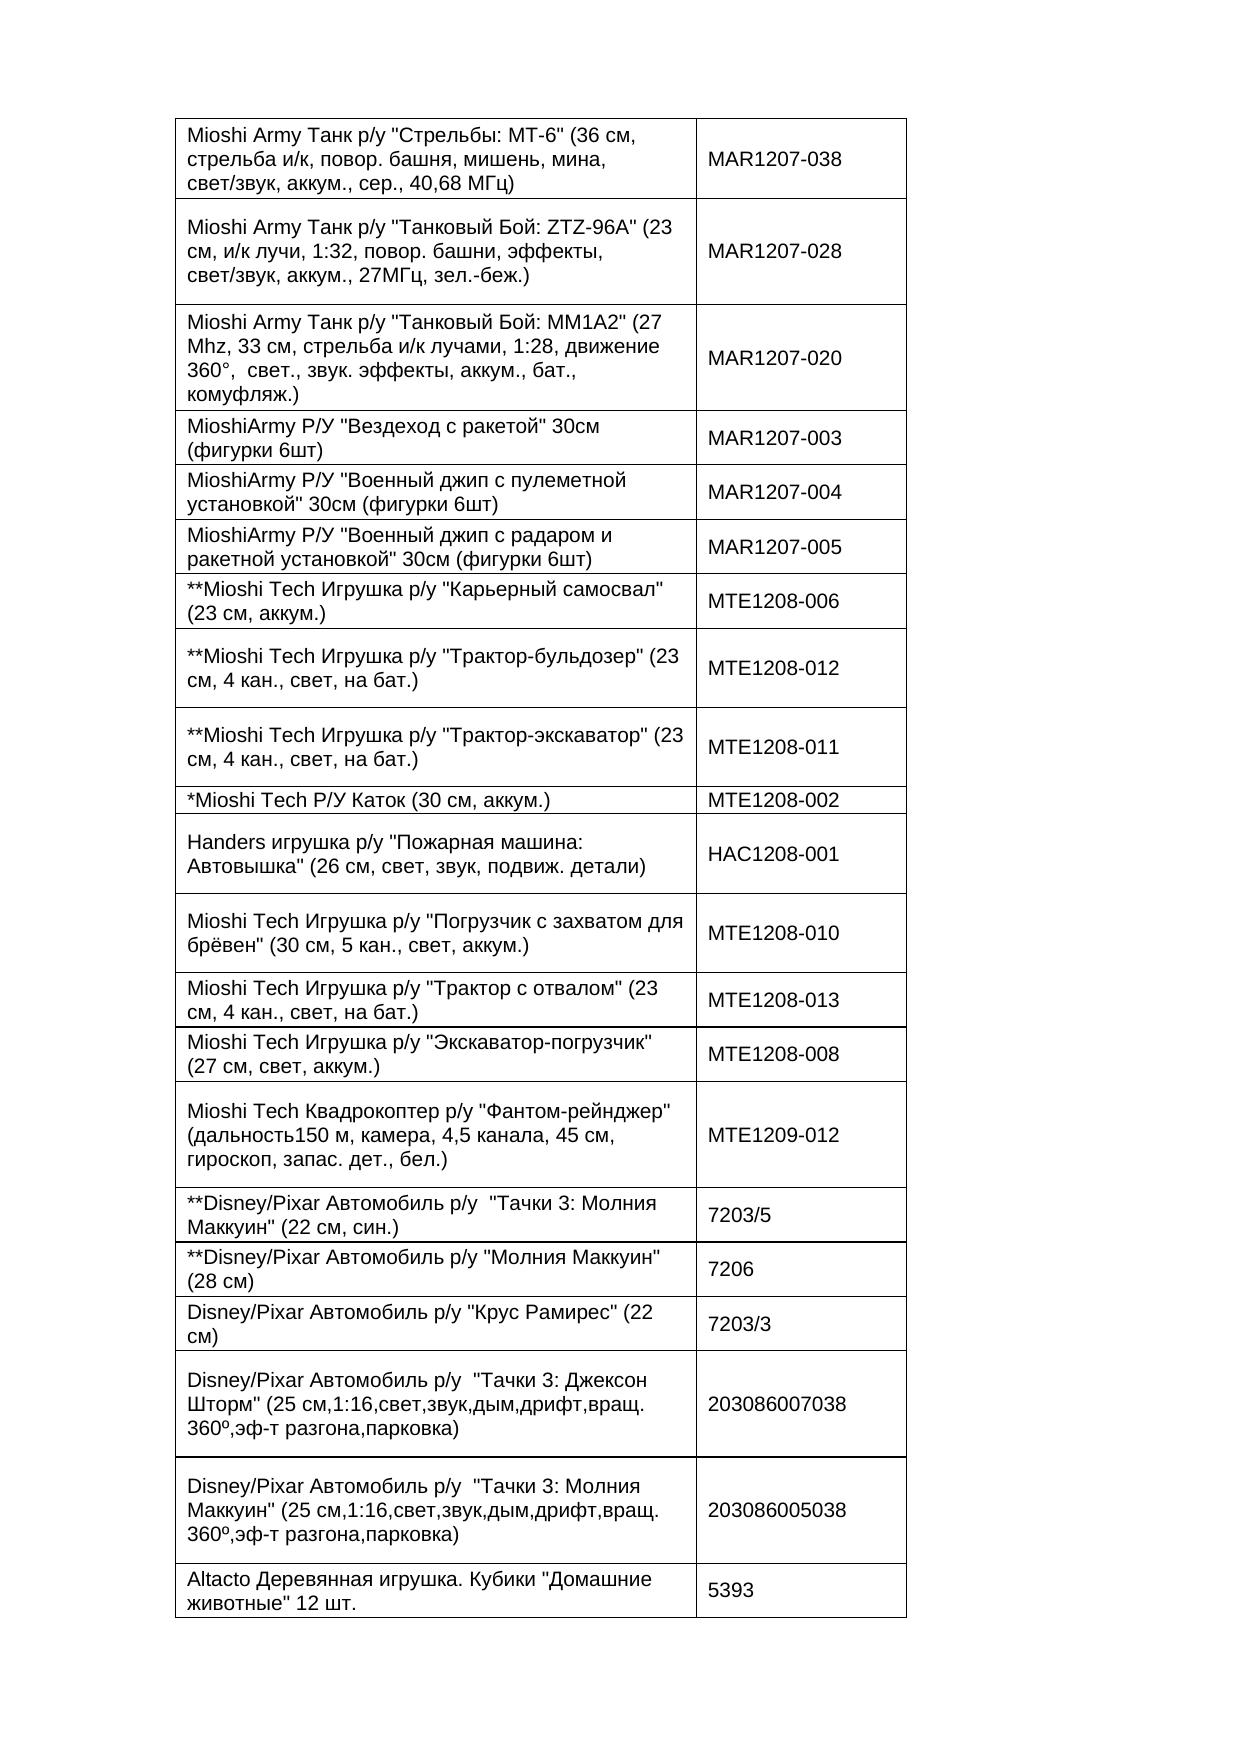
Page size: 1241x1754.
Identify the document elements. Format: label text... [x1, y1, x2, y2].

table_cell MTE1208-012 [697, 629, 906, 707]
table_cell Mioshi Tech Игрушка р/у "Погрузчик с захватом для брёвен" (30 см, 5 кан., свет, аккум.) [176, 894, 696, 972]
table_cell HAC1208-001 [697, 814, 906, 893]
table_cell Mioshi Tech Игрушка р/у "Экскаватор-погрузчик" (27 см, свет, аккум.) [176, 1028, 696, 1081]
table_cell 203086007038 [697, 1351, 906, 1456]
table_cell 5393 [697, 1564, 906, 1617]
table_cell Mioshi Army Танк р/у "Танковый Бой: ММ1А2" (27 Mhz, 33 см, стрельба и/к лучами, 1:28, движение 360°, свет., звук. эффекты, аккум., бат., комуфляж.) [176, 305, 696, 410]
table_cell MAR1207-005 [697, 520, 906, 573]
table_cell **Mioshi Tech Игрушка р/у "Карьерный самосвал" (23 см, аккум.) [176, 574, 696, 627]
table_cell MTE1208-002 [697, 787, 906, 813]
table_cell MTE1209-012 [697, 1082, 906, 1187]
table_cell MTE1208-010 [697, 894, 906, 972]
table_cell Mioshi Army Танк р/у "Танковый Бой: ZTZ-96A" (23 см, и/к лучи, 1:32, повор. башни, эффекты, свет/звук, аккум., 27МГц, зел.-беж.) [176, 199, 696, 304]
table_cell Disney/Pixar Автомобиль р/у "Тачки 3: Молния Маккуин" (25 см,1:16,свет,звук,дым,дрифт,вращ. 360º,эф-т разгона,парковка) [176, 1458, 696, 1563]
table_cell 7203/3 [697, 1297, 906, 1350]
table_cell MTE1208-011 [697, 708, 906, 786]
table_cell MAR1207-020 [697, 305, 906, 410]
table_cell MTE1208-006 [697, 574, 906, 627]
table_cell MioshiArmy Р/У "Вездеход с ракетой" 30см (фигурки 6шт) [176, 411, 696, 464]
table_cell Mioshi Army Танк р/у "Стрельбы: MТ-6" (36 см, стрельба и/к, повор. башня, мишень, мина, свет/звук, аккум., сер., 40,68 МГц) [176, 119, 696, 197]
table_cell **Mioshi Tech Игрушка р/у "Трактор-бульдозер" (23 см, 4 кан., свет, на бат.) [176, 629, 696, 707]
table_cell Disney/Pixar Автомобиль р/у "Крус Рамирес" (22 см) [176, 1297, 696, 1350]
table_cell **Mioshi Tech Игрушка р/у "Трактор-экскаватор" (23 см, 4 кан., свет, на бат.) [176, 708, 696, 786]
table_cell Mioshi Tech Квадрокоптер р/у "Фантом-рейнджер" (дальность150 м, камера, 4,5 канала, 45 см, гироскоп, запас. дет., бел.) [176, 1082, 696, 1187]
table_cell Disney/Pixar Автомобиль р/у "Тачки 3: Джексон Шторм" (25 см,1:16,свет,звук,дым,дрифт,вращ. 360º,эф-т разгона,парковка) [176, 1351, 696, 1456]
table_cell Mioshi Tech Игрушка р/у "Трактор с отвалом" (23 см, 4 кан., свет, на бат.) [176, 973, 696, 1026]
table_cell MAR1207-028 [697, 199, 906, 304]
table_cell MTE1208-013 [697, 973, 906, 1026]
table_cell MioshiArmy Р/У "Военный джип с радаром и ракетной установкой" 30см (фигурки 6шт) [176, 520, 696, 573]
table_cell 7206 [697, 1243, 906, 1296]
table_cell Altacto Деревянная игрушка. Кубики "Домашние животные" 12 шт. [176, 1564, 696, 1617]
table_cell Handers игрушка р/у "Пожарная машина: Автовышка" (26 см, свет, звук, подвиж. детали) [176, 814, 696, 893]
table_cell MAR1207-004 [697, 465, 906, 519]
table_cell MAR1207-003 [697, 411, 906, 464]
table_cell **Disney/Pixar Автомобиль р/у "Молния Маккуин" (28 см) [176, 1243, 696, 1296]
table_cell 7203/5 [697, 1188, 906, 1241]
table_cell *Mioshi Tech Р/У Каток (30 см, аккум.) [176, 787, 696, 813]
table_cell **Disney/Pixar Автомобиль р/у "Тачки 3: Молния Маккуин" (22 см, син.) [176, 1188, 696, 1241]
table_cell MAR1207-038 [697, 119, 906, 197]
table_cell 203086005038 [697, 1458, 906, 1563]
table_cell MioshiArmy Р/У "Военный джип с пулеметной установкой" 30см (фигурки 6шт) [176, 465, 696, 519]
table_cell MTE1208-008 [697, 1028, 906, 1081]
